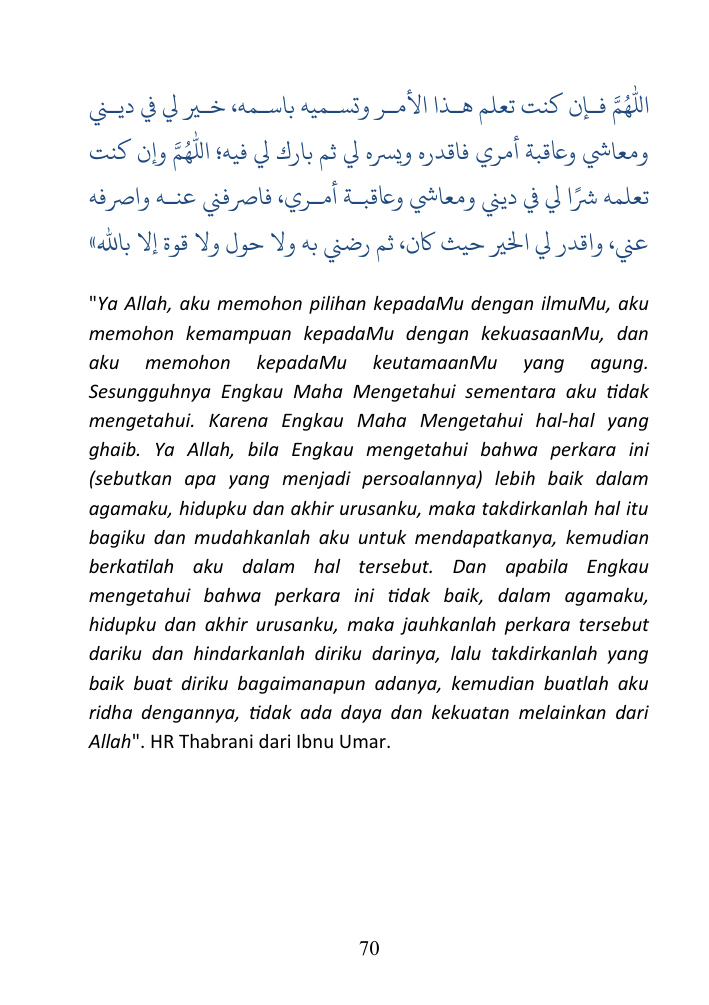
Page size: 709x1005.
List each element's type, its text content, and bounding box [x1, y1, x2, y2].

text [88, 83, 650, 266]
text "Ya Allah, aku memohon pilihan kepadaMu dengan ilmuMu, aku memohon kemampuan kepadaMu dengan kekuasaanMu, dan aku memohon kepadaMu keutamaanMu yang agung. Sesungguhnya Engkau Maha Mengetahui sementara aku tidak mengetahui. Karena Engkau Maha Mengetahui hal-hal yang ghaib. Ya Allah, bila Engkau mengetahui bahwa perkara ini (sebutkan apa yang menjadi persoalannya) lebih baik dalam agamaku, hidupku dan akhir urusanku, maka takdirkanlah hal itu bagiku dan mudahkanlah aku untuk mendapatkanya, kemudian berkatilah aku dalam hal tersebut. Dan apabila Engkau mengetahui bahwa perkara ini tidak baik, dalam agamaku, hidupku dan akhir urusanku, maka jauhkanlah perkara tersebut dariku dan hindarkanlah diriku darinya, lalu takdirkanlah yang baik buat diriku bagaimanapun adanya, kemudian buatlah aku ridha dengannya, tidak ada daya dan kekuatan melainkan dari Allah". HR Thabrani dari Ibnu Umar. [88, 291, 650, 753]
